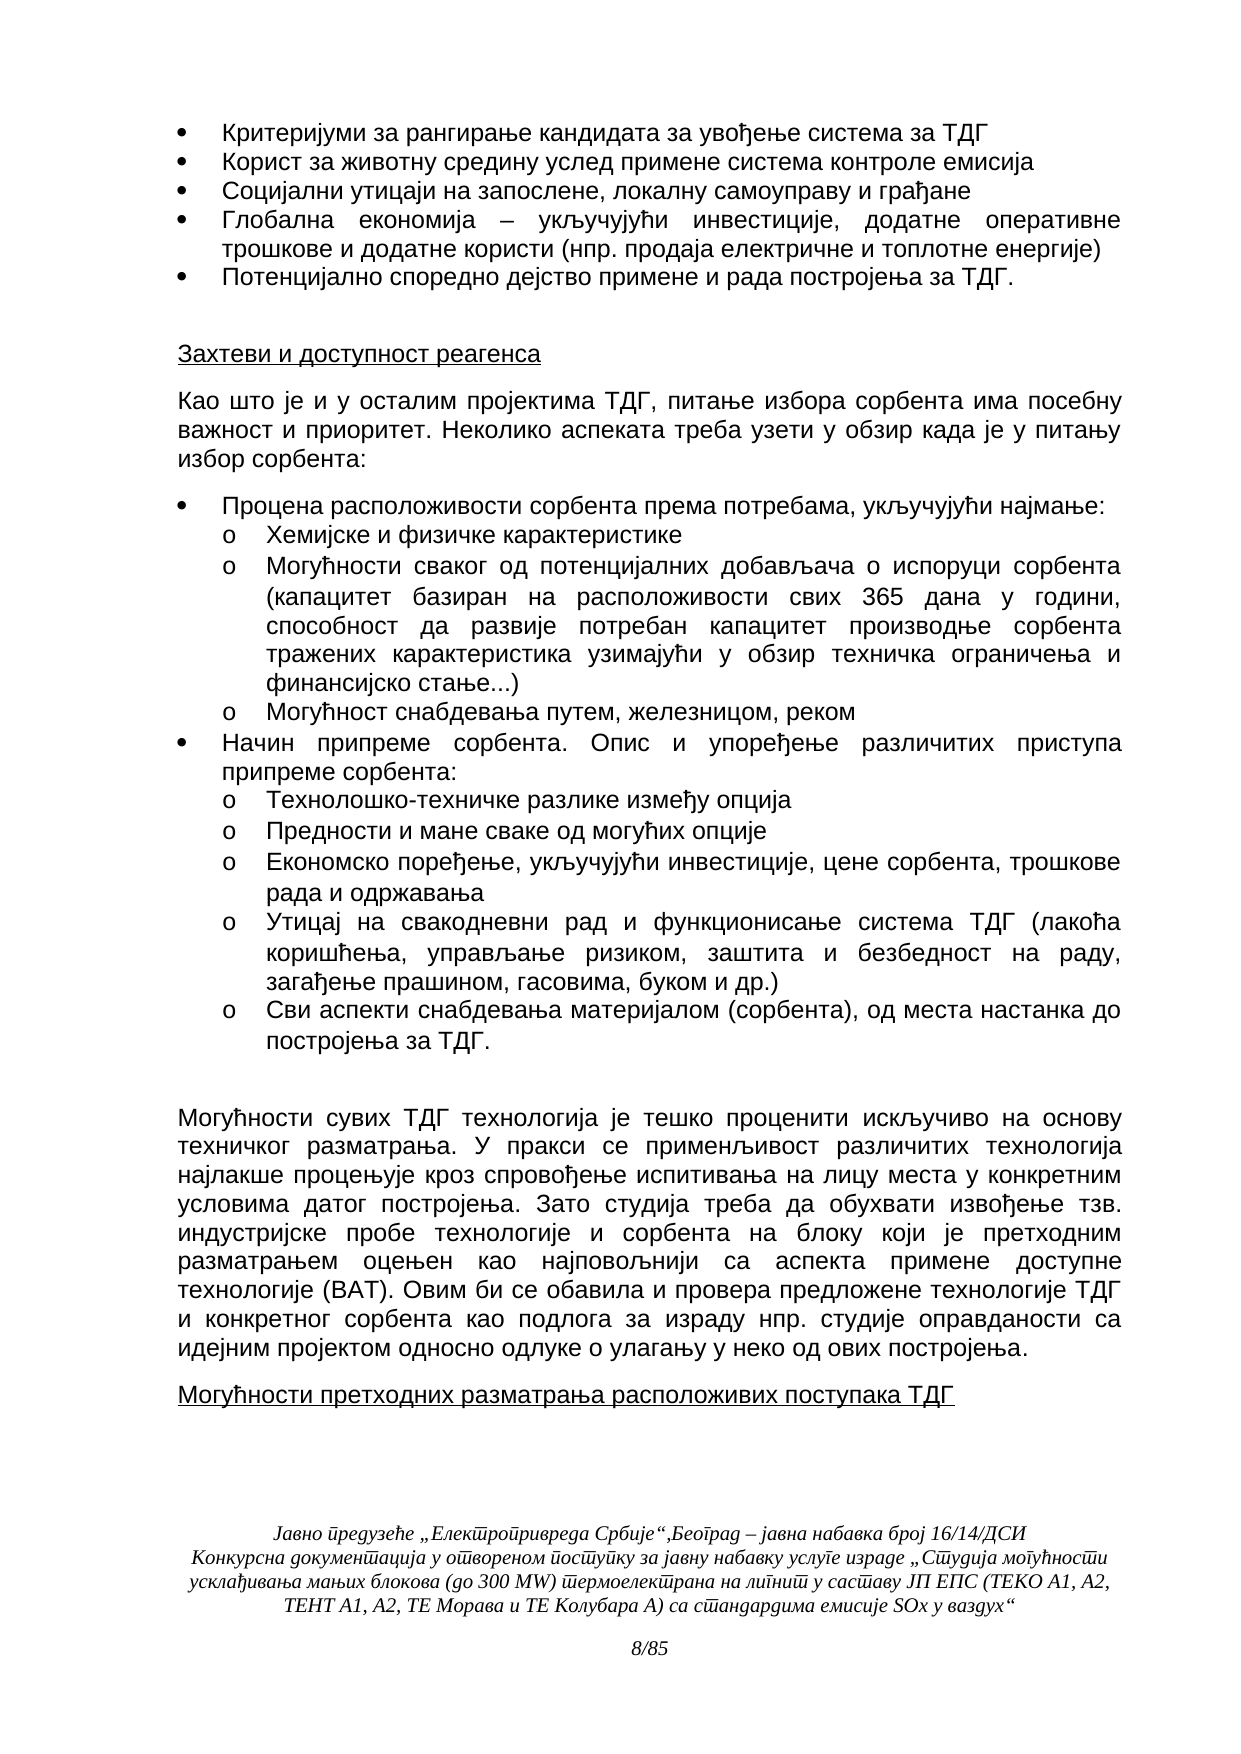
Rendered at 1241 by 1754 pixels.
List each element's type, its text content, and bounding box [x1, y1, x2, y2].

list Могућност снабдевања путем, железницом, реком [222, 697, 1122, 728]
list Процена расположивости сорбента према потребама, укључујући најмање: [177, 491, 1122, 520]
list Технолошко-техничке разлике између опција [222, 785, 1122, 816]
list Утицај на свакодневни рад и функционисање система ТДГ (лакоћа коришћења, управљање ризиком, заштита и безбедност на раду, загађење прашином, гасовима, буком и др.) [222, 907, 1122, 995]
list Сви аспекти снабдевања материјалом (сорбента), од места настанка до постројења за ТДГ. [222, 995, 1122, 1055]
list Глобална економија – укључујући инвестиције, додатне оперативне трошкове и додатне користи (нпр. продаја електричне и топлотне енергије) [177, 205, 1122, 262]
text Захтеви и доступност реагенса [177, 339, 1122, 367]
list Хемијске и физичке карактеристике [222, 520, 1122, 551]
list Критеријуми за рангирање кандидата за увођење система за ТДГ [177, 118, 1122, 147]
list Начин припреме сорбента. Опис и упоређење различитих приступа припреме сорбента: [177, 728, 1122, 785]
list Предности и мане сваке од могућих опције [222, 816, 1122, 847]
list Економско поређење, укључујући инвестиције, цене сорбента, трошкове рада и одржавања [222, 847, 1122, 907]
text Као што је и у осталим пројектима ТДГ, питање избора сорбентa има посебну важност и приоритет. Неколико аспеката треба узети у обзир када је у питању избор сорбента: [177, 386, 1122, 472]
text Могућности претходних разматрања расположивих поступака ТДГ [177, 1380, 1122, 1409]
list Потенцијално споредно дејство примене и рада постројења за ТДГ. [177, 262, 1122, 291]
text Могућности сувих ТДГ технологија је тешко проценити искључиво на основу техничког разматрања. У пракси се применљивост различитих технологија најлакше процењује кроз спровођење испитивања на лицу места у конкретним условима датог постројења. Зато студија треба да обухвати извођење тзв. индустријске пробe технологије и сорбента на блоку који је претходним разматрањем оцењен као најповољнији са аспекта примене доступне технологије (BAT). Овим би се обавила и провера предложене технологије ТДГ и конкретног сорбента као подлога за израду нпр. студије оправданости са идејним пројектом односно одлуке о улагању у неко од ових постројења. [177, 1103, 1122, 1361]
list Социјални утицаји на запослене, локалну самоуправу и грађане [177, 176, 1122, 205]
list Могућности сваког од потенцијалних добављача о испоруци сорбента (капацитет базиран на расположивости свих 365 дана у години, способност да развије потребан капацитет производње сорбента тражених карактеристика узимајући у обзир техничка ограничења и финансијско стање...) [222, 551, 1122, 697]
list Корист за животну средину услед примене система контроле емисија [177, 147, 1122, 176]
